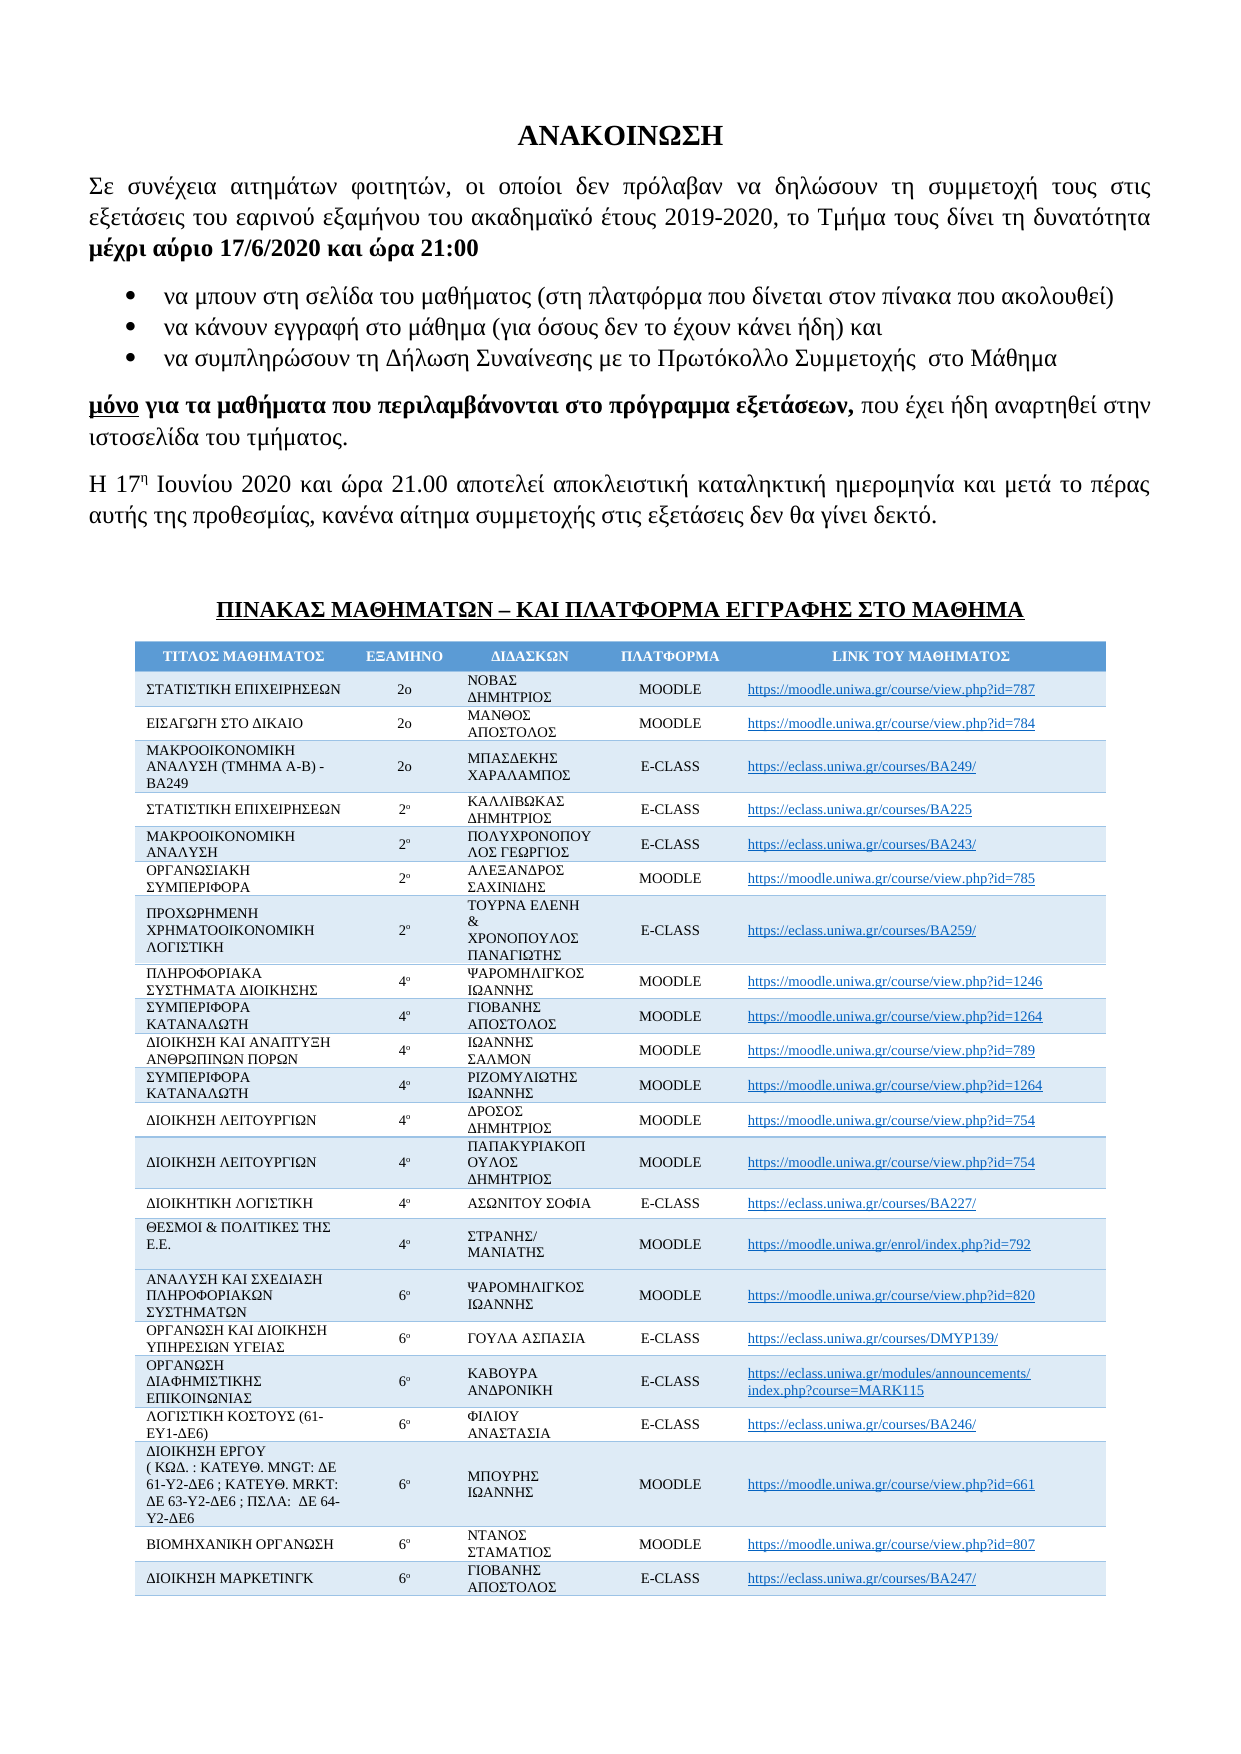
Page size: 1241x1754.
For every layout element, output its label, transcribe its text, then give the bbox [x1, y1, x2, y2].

table_cell https://moodle.uniwa.gr/course/view.php?id=785 [736, 862, 1106, 895]
table_cell ΓΙΟΒΑΝΗΣ ΑΠΟΣΤΟΛΟΣ [456, 999, 604, 1033]
table_cell MOODLE [604, 1138, 736, 1188]
table_cell 2ο [353, 896, 456, 963]
text Η 17η Ιουνίου 2020 και ώρα 21.00 αποτελεί αποκλειστική καταληκτική ημερομηνία και μετά το πέρας αυτής της προθεσμίας, κανένα αίτημα συμμετοχής στις εξετάσεις δεν θα γίνει δεκτό. [89, 469, 1152, 529]
table_cell ΠΛΗΡΟΦΟΡΙΑΚΑ ΣΥΣΤΗΜΑΤΑ ΔΙΟΙΚΗΣΗΣ [135, 965, 353, 998]
table_cell ΟΡΓΑΝΩΣΗ ΔΙΑΦΗΜΙΣΤΙΚΗΣ ΕΠΙΚΟΙΝΩΝΙΑΣ [135, 1356, 353, 1407]
table_cell https://eclass.uniwa.gr/courses/BA247/ [736, 1562, 1106, 1595]
table_cell 4ο [353, 1034, 456, 1067]
table_cell ΨΑΡΟΜΗΛΙΓΚΟΣ ΙΩΑΝΝΗΣ [456, 1270, 604, 1321]
table_cell 4ο [353, 965, 456, 998]
list να κάνουν εγγραφή στο μάθημα (για όσους δεν το έχουν κάνει ήδη) και [126, 312, 1152, 341]
table_cell ΔΙΟΙΚΗΣΗ ΜΑΡΚΕΤΙΝΓΚ [135, 1562, 353, 1595]
table_cell ΟΡΓΑΝΩΣΗ ΚΑΙ ΔΙΟΙΚΗΣΗ ΥΠΗΡΕΣΙΩΝ ΥΓΕΙΑΣ [135, 1322, 353, 1355]
table_cell https://moodle.uniwa.gr/course/view.php?id=1264 [736, 1068, 1106, 1102]
table_cell https://moodle.uniwa.gr/course/view.php?id=754 [736, 1103, 1106, 1136]
table_header LINK TOY ΜΑΘΗΜΑΤΟΣ [736, 642, 1106, 671]
table_cell 2ο [353, 672, 456, 706]
table_cell ΔΙΟΙΚΗΣΗ ΛΕΙΤΟΥΡΓΙΩΝ [135, 1103, 353, 1136]
table_cell https://eclass.uniwa.gr/modules/announcements/index.php?course=MARK115 [736, 1356, 1106, 1407]
table_cell MOODLE [604, 965, 736, 998]
table_cell ΨΑΡΟΜΗΛΙΓΚΟΣ ΙΩΑΝΝΗΣ [456, 965, 604, 998]
table_cell 2ο [353, 827, 456, 861]
table_cell ΓΟΥΛΑ ΑΣΠΑΣΙΑ [456, 1322, 604, 1355]
table_cell https://moodle.uniwa.gr/course/view.php?id=784 [736, 707, 1106, 740]
table_cell 2ο [353, 741, 456, 792]
table_cell MOODLE [604, 1103, 736, 1136]
list να μπουν στη σελίδα του μαθήματος (στη πλατφόρμα που δίνεται στον πίνακα που ακολουθεί) [126, 281, 1152, 309]
table_header ΠΛΑΤΦΟΡΜΑ [604, 642, 736, 671]
table_cell E-CLASS [604, 827, 736, 861]
table_cell 6ο [353, 1270, 456, 1321]
table_cell ΑΝΑΛΥΣΗ ΚΑΙ ΣΧΕΔΙΑΣΗ ΠΛΗΡΟΦΟΡΙΑΚΩΝ ΣΥΣΤΗΜΑΤΩΝ [135, 1270, 353, 1321]
table_cell ΑΣΩΝΙΤΟΥ ΣΟΦΙΑ [456, 1189, 604, 1218]
table_cell https://moodle.uniwa.gr/course/view.php?id=1246 [736, 965, 1106, 998]
table_cell https://eclass.uniwa.gr/courses/BA225 [736, 793, 1106, 826]
table_cell ΟΡΓΑΝΩΣΙΑΚΗ ΣΥΜΠΕΡΙΦΟΡΑ [135, 862, 353, 895]
table_cell MOODLE [604, 1219, 736, 1269]
table_cell 6ο [353, 1356, 456, 1407]
table_cell 6ο [353, 1527, 456, 1561]
table_cell ΣΤΑΤΙΣΤΙΚΗ ΕΠΙΧΕΙΡΗΣΕΩΝ [135, 793, 353, 826]
table_cell ΛΟΓΙΣΤΙΚΗ ΚΟΣΤΟΥΣ (61-ΕΥ1-ΔΕ6) [135, 1408, 353, 1441]
text ΠΙΝΑΚΑΣ ΜΑΘΗΜΑΤΩΝ – ΚΑΙ ΠΛΑΤΦΟΡΜΑ ΕΓΓΡΑΦΗΣ ΣΤΟ ΜΑΘΗΜΑ [89, 596, 1152, 622]
table_cell ΙΩΑΝΝΗΣ ΣΑΛΜΟΝ [456, 1034, 604, 1067]
table_cell MOODLE [604, 1270, 736, 1321]
table_cell ΚΑΒΟΥΡΑ ΑΝΔΡΟΝΙΚΗ [456, 1356, 604, 1407]
table_cell https://moodle.uniwa.gr/course/view.php?id=820 [736, 1270, 1106, 1321]
table_cell https://moodle.uniwa.gr/course/view.php?id=754 [736, 1138, 1106, 1188]
table_cell ΡΙΖΟΜΥΛΙΩΤΗΣ ΙΩΑΝΝΗΣ [456, 1068, 604, 1102]
table_cell ΓΙΟΒΑΝΗΣ ΑΠΟΣΤΟΛΟΣ [456, 1562, 604, 1595]
text ΑΝΑΚΟΙΝΩΣΗ [89, 118, 1152, 152]
table_cell ΝΟΒΑΣ ΔΗΜΗΤΡΙΟΣ [456, 672, 604, 706]
table_cell 2ο [353, 862, 456, 895]
table_cell 2ο [353, 707, 456, 740]
table_header ΕΞΑΜΗΝΟ [353, 642, 456, 671]
table_cell https://moodle.uniwa.gr/course/view.php?id=661 [736, 1442, 1106, 1526]
table_cell https://eclass.uniwa.gr/courses/BA227/ [736, 1189, 1106, 1218]
table_cell E-CLASS [604, 1322, 736, 1355]
table_cell ΘΕΣΜΟΙ & ΠΟΛΙΤΙΚΕΣ ΤΗΣ Ε.Ε. [135, 1219, 353, 1269]
table_cell 4ο [353, 1138, 456, 1188]
table_cell https://moodle.uniwa.gr/course/view.php?id=789 [736, 1034, 1106, 1067]
table_cell TΟΥΡΝΑ ΕΛΕΝΗ & ΧΡΟΝΟΠΟΥΛΟΣ ΠΑΝΑΓΙΩΤΗΣ [456, 896, 604, 963]
table_cell ΦΙΛΙΟΥ ΑΝΑΣΤΑΣΙΑ [456, 1408, 604, 1441]
table_cell MOODLE [604, 1442, 736, 1526]
table_cell E-CLASS [604, 1189, 736, 1218]
table_cell https://eclass.uniwa.gr/courses/DMYP139/ [736, 1322, 1106, 1355]
table_cell ΔΙΟΙΚΗΣΗ ΛΕΙΤΟΥΡΓΙΩΝ [135, 1138, 353, 1188]
table_cell ΝΤΑΝΟΣ ΣΤΑΜΑΤΙΟΣ [456, 1527, 604, 1561]
table_cell ΔΙΟΙΚΗΣΗ ΚΑΙ ΑΝΑΠΤΥΞΗ ΑΝΘΡΩΠΙΝΩΝ ΠΟΡΩΝ [135, 1034, 353, 1067]
table_cell ΔΡΟΣΟΣ ΔΗΜΗΤΡΙΟΣ [456, 1103, 604, 1136]
table_cell ΜΠΑΣΔΕΚΗΣ ΧΑΡΑΛΑΜΠΟΣ [456, 741, 604, 792]
table_cell 6ο [353, 1322, 456, 1355]
table_cell ΔΙΟΙΚΗΣΗ ΕΡΓΟΥ ( ΚΩΔ. : ΚΑΤΕΥΘ. MNGT: ΔΕ 61-Υ2-ΔΕ6 ; ΚΑΤΕΥΘ. MRKT: ΔΕ 63-Υ2-ΔΕ6 ; ΠΣΛΑ: ΔΕ 64-Υ2-ΔΕ6 [135, 1442, 353, 1526]
table_cell https://moodle.uniwa.gr/course/view.php?id=807 [736, 1527, 1106, 1561]
table_cell 6ο [353, 1562, 456, 1595]
table_cell MOODLE [604, 1034, 736, 1067]
table_cell https://eclass.uniwa.gr/courses/BA259/ [736, 896, 1106, 963]
table_cell https://moodle.uniwa.gr/course/view.php?id=787 [736, 672, 1106, 706]
table_cell 4ο [353, 1068, 456, 1102]
table_cell E-CLASS [604, 1408, 736, 1441]
table_cell MOODLE [604, 862, 736, 895]
table_cell MOODLE [604, 999, 736, 1033]
table_cell https://moodle.uniwa.gr/enrol/index.php?id=792 [736, 1219, 1106, 1269]
table_cell ΜΠΟΥΡΗΣ ΙΩΑΝΝΗΣ [456, 1442, 604, 1526]
table_cell ΣΥΜΠΕΡΙΦΟΡΑ ΚΑΤΑΝΑΛΩΤΗ [135, 1068, 353, 1102]
table_cell 4ο [353, 999, 456, 1033]
table_cell ΜΑΚΡΟΟΙΚΟΝΟΜΙΚΗ ΑΝΑΛΥΣΗ (ΤΜΗΜΑ Α-Β) - BA249 [135, 741, 353, 792]
table_cell E-CLASS [604, 1562, 736, 1595]
table_cell ΣΤΑΤΙΣΤΙΚΗ ΕΠΙΧΕΙΡΗΣΕΩΝ [135, 672, 353, 706]
text μόνο για τα μαθήματα που περιλαμβάνονται στο πρόγραμμα εξετάσεων, που έχει ήδη αναρτηθεί στην ιστοσελίδα του τμήματος. [89, 391, 1152, 450]
text Σε συνέχεια αιτημάτων φοιτητών, οι οποίοι δεν πρόλαβαν να δηλώσουν τη συμμετοχή τους στις εξετάσεις του εαρινού εξαμήνου του ακαδημαϊκό έτους 2019-2020, το Τμήμα τους δίνει τη δυνατότητα μέχρι αύριο 17/6/2020 και ώρα 21:00 [89, 171, 1152, 262]
table_cell 4ο [353, 1189, 456, 1218]
table_cell ΒΙΟΜΗΧΑΝΙΚΗ ΟΡΓΑΝΩΣΗ [135, 1527, 353, 1561]
table_cell ΕΙΣΑΓΩΓΗ ΣΤΟ ΔΙΚΑΙΟ [135, 707, 353, 740]
table_cell ΔΙΟΙΚΗΤΙΚΗ ΛΟΓΙΣΤΙΚΗ [135, 1189, 353, 1218]
table_cell MOODLE [604, 1068, 736, 1102]
table_cell ΚΑΛΛΙΒΩΚΑΣ ΔΗΜΗΤΡΙΟΣ [456, 793, 604, 826]
table_cell 6ο [353, 1442, 456, 1526]
table_cell MOODLE [604, 707, 736, 740]
table_cell https://eclass.uniwa.gr/courses/BA246/ [736, 1408, 1106, 1441]
table_cell ΜΑΚΡΟΟΙΚΟΝΟΜΙΚΗ ΑΝΑΛΥΣΗ [135, 827, 353, 861]
list να συμπληρώσουν τη Δήλωση Συναίνεσης με το Πρωτόκολλο Συμμετοχής στο Μάθημα [126, 343, 1152, 372]
table_cell E-CLASS [604, 1356, 736, 1407]
table_cell MOODLE [604, 1527, 736, 1561]
table_cell E-CLASS [604, 741, 736, 792]
table_cell 4ο [353, 1219, 456, 1269]
table_cell 6ο [353, 1408, 456, 1441]
table_cell https://eclass.uniwa.gr/courses/BA243/ [736, 827, 1106, 861]
table_header ΤΙΤΛΟΣ ΜΑΘΗΜΑΤΟΣ [135, 642, 353, 671]
table_cell 2ο [353, 793, 456, 826]
table_cell ΠΟΛΥΧΡΟΝΟΠΟΥΛΟΣ ΓΕΩΡΓΙΟΣ [456, 827, 604, 861]
table_cell ΣΥΜΠΕΡΙΦΟΡΑ ΚΑΤΑΝΑΛΩΤΗ [135, 999, 353, 1033]
table_cell 4ο [353, 1103, 456, 1136]
table_cell ΑΛΕΞΑΝΔΡΟΣ ΣΑΧΙΝΙΔΗΣ [456, 862, 604, 895]
table_header ΔΙΔΑΣΚΩΝ [456, 642, 604, 671]
table_cell E-CLASS [604, 896, 736, 963]
table_cell ΠΡΟΧΩΡΗΜΕΝΗ ΧΡΗΜΑΤΟΟΙΚΟΝΟΜΙΚΗ ΛΟΓΙΣΤΙΚΗ [135, 896, 353, 963]
table_cell ΠΑΠΑΚΥΡΙΑΚΟΠΟΥΛΟΣ ΔΗΜΗΤΡΙΟΣ [456, 1138, 604, 1188]
table_cell MOODLE [604, 672, 736, 706]
table_cell E-CLASS [604, 793, 736, 826]
table_cell ΜΑΝΘΟΣ ΑΠΟΣΤΟΛΟΣ [456, 707, 604, 740]
table_cell ΣΤΡΑΝΗΣ/ ΜΑΝΙΑΤΗΣ [456, 1219, 604, 1269]
table_cell https://eclass.uniwa.gr/courses/BA249/ [736, 741, 1106, 792]
table_cell https://moodle.uniwa.gr/course/view.php?id=1264 [736, 999, 1106, 1033]
